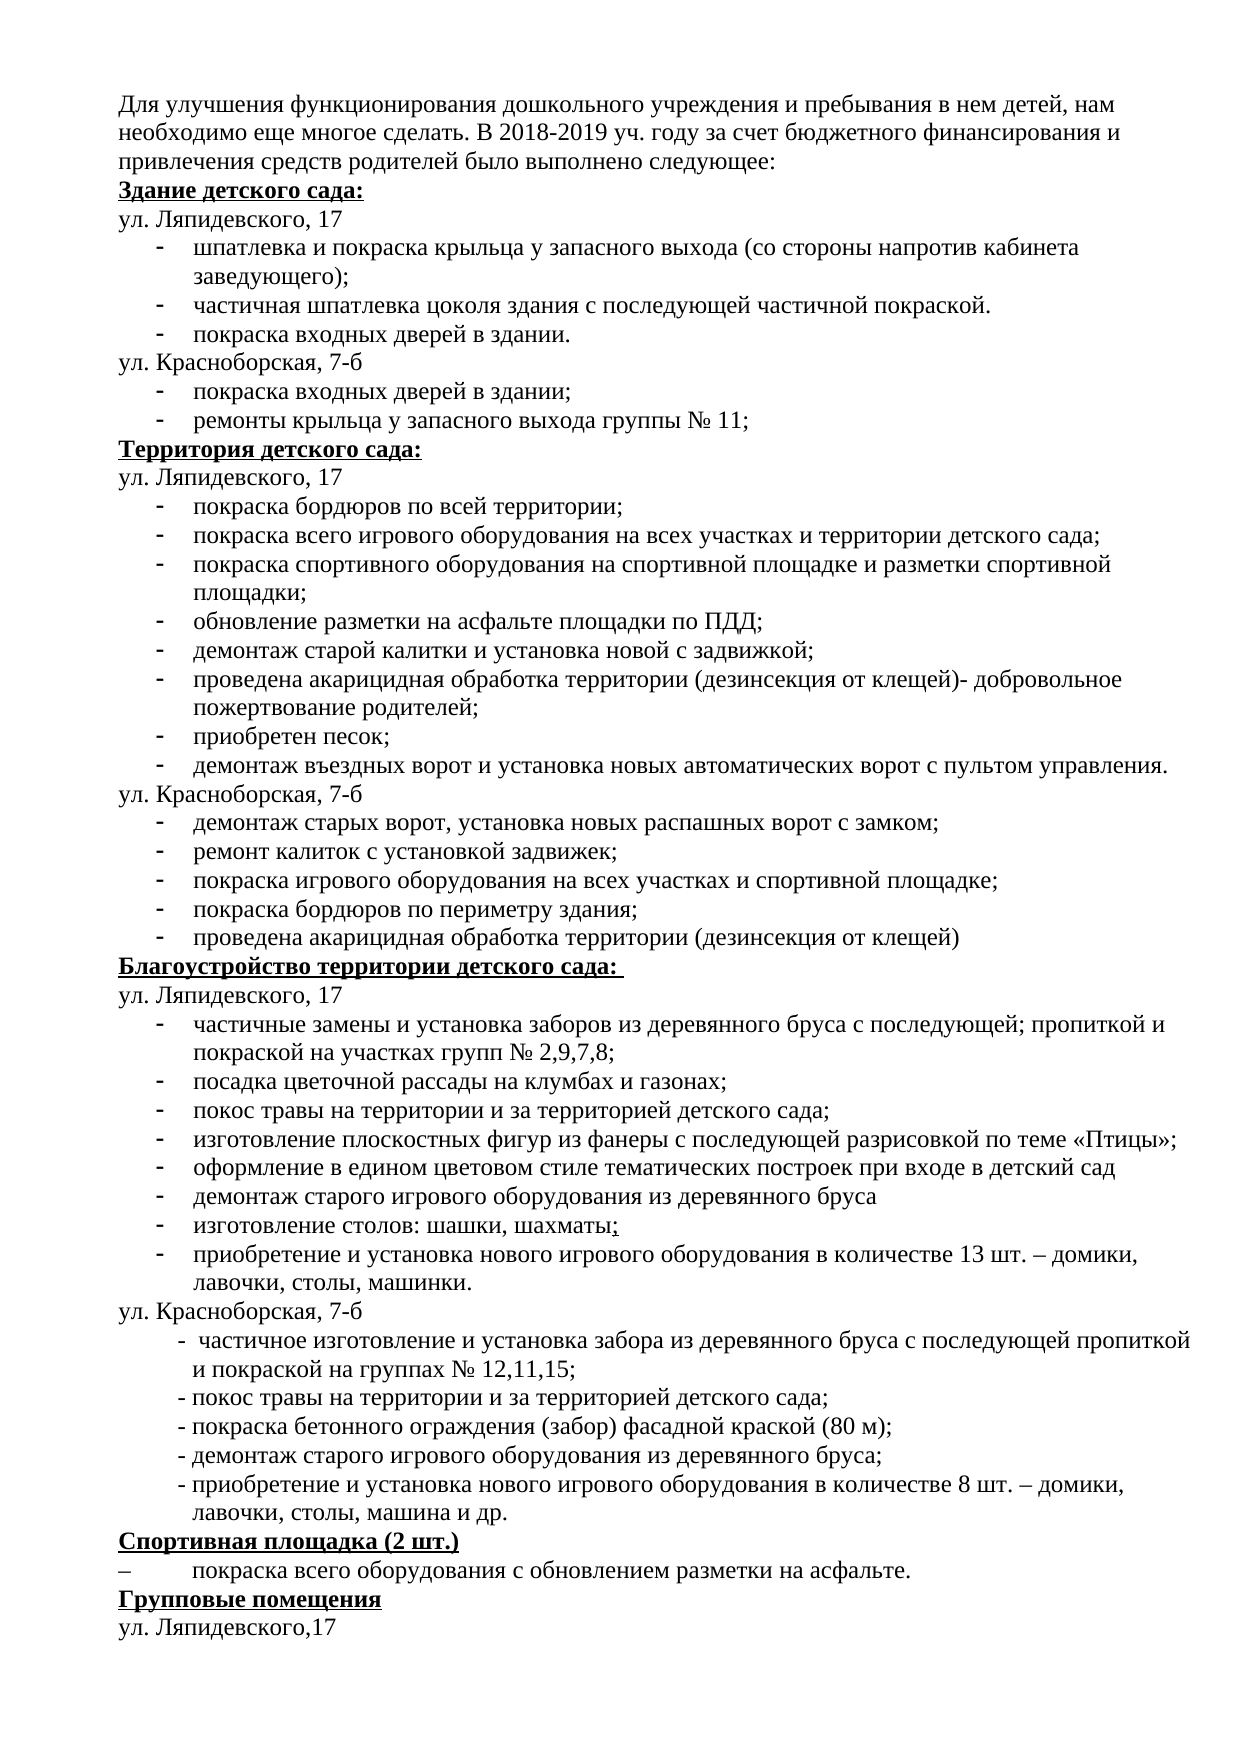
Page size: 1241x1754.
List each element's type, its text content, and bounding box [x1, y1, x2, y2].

text Групповые помещения [118, 1584, 1196, 1612]
list посадка цветочной рассады на клумбах и газонах; [156, 1066, 1196, 1095]
text - покраска бетонного ограждения (забор) фасадной краской (80 м); [177, 1411, 1196, 1440]
list покраска бордюров по всей территории; [156, 491, 1196, 520]
text Спортивная площадка (2 шт.) [118, 1526, 1196, 1555]
list ремонт калиток с установкой задвижек; [156, 836, 1196, 865]
text Территория детского сада: [118, 434, 1196, 462]
text ул. Ляпидевского,17 [118, 1612, 1196, 1641]
list изготовление плоскостных фигур из фанеры с последующей разрисовкой по теме «Птицы»; [156, 1124, 1196, 1152]
text ул. Ляпидевского, 17 [118, 980, 1196, 1009]
text Для улучшения функционирования дошкольного учреждения и пребывания в нем детей, нам необходимо еще многое сделать. В 2018-2019 уч. году за счет бюджетного финансирования и привлечения средств родителей было выполнено следующее: [118, 89, 1196, 175]
list изготовление столов: шашки, шахматы; [156, 1210, 1196, 1239]
list ремонты крыльца у запасного выхода группы № 11; [156, 405, 1196, 434]
text ул. Ляпидевского, 17 [118, 204, 1196, 232]
text - приобретение и установка нового игрового оборудования в количестве 8 шт. – домики, лавочки, столы, машина и др. [177, 1469, 1196, 1526]
text ул. Красноборская, 7-б [118, 347, 1196, 376]
list приобретен песок; [156, 721, 1196, 750]
text Здание детского сада: [118, 175, 1196, 204]
list покраска спортивного оборудования на спортивной площадке и разметки спортивной площадки; [156, 549, 1196, 606]
list демонтаж старого игрового оборудования из деревянного бруса [156, 1181, 1196, 1210]
list покраска всего игрового оборудования на всех участках и территории детского сада; [156, 520, 1196, 549]
list покраска входных дверей в здании. [156, 319, 1196, 347]
text - покос травы на территории и за территорией детского сада; [177, 1382, 1196, 1411]
text – покраска всего оборудования с обновлением разметки на асфальте. [118, 1555, 1196, 1584]
list демонтаж старой калитки и установка новой с задвижкой; [156, 635, 1196, 664]
list шпатлевка и покраска крыльца у запасного выхода (со стороны напротив кабинета заведующего); [156, 232, 1196, 290]
list обновление разметки на асфальте площадки по ПДД; [156, 606, 1196, 635]
list проведена акарицидная обработка территории (дезинсекция от клещей)- добровольное пожертвование родителей; [156, 664, 1196, 721]
text ул. Ляпидевского, 17 [118, 462, 1196, 491]
list приобретение и установка нового игрового оборудования в количестве 13 шт. – домики, лавочки, столы, машинки. [156, 1239, 1196, 1296]
list покраска бордюров по периметру здания; [156, 894, 1196, 922]
list частичная шпатлевка цоколя здания с последующей частичной покраской. [156, 290, 1196, 319]
list покос травы на территории и за территорией детского сада; [156, 1095, 1196, 1124]
list демонтаж въездных ворот и установка новых автоматических ворот с пультом управления. [156, 750, 1196, 779]
list частичные замены и установка заборов из деревянного бруса с последующей; пропиткой и покраской на участках групп № 2,9,7,8; [156, 1009, 1196, 1066]
text - частичное изготовление и установка забора из деревянного бруса с последующей пропиткой и покраской на группах № 12,11,15; [177, 1325, 1196, 1382]
text ул. Красноборская, 7-б [118, 1296, 1196, 1325]
list демонтаж старых ворот, установка новых распашных ворот с замком; [156, 807, 1196, 836]
list покраска входных дверей в здании; [156, 376, 1196, 405]
text - демонтаж старого игрового оборудования из деревянного бруса; [177, 1440, 1196, 1469]
list покраска игрового оборудования на всех участках и спортивной площадке; [156, 865, 1196, 894]
text Благоустройство территории детского сада: [118, 951, 1196, 980]
text ул. Красноборская, 7-б [118, 779, 1196, 807]
list оформление в едином цветовом стиле тематических построек при входе в детский сад [156, 1152, 1196, 1181]
list проведена акарицидная обработка территории (дезинсекция от клещей) [156, 922, 1196, 951]
